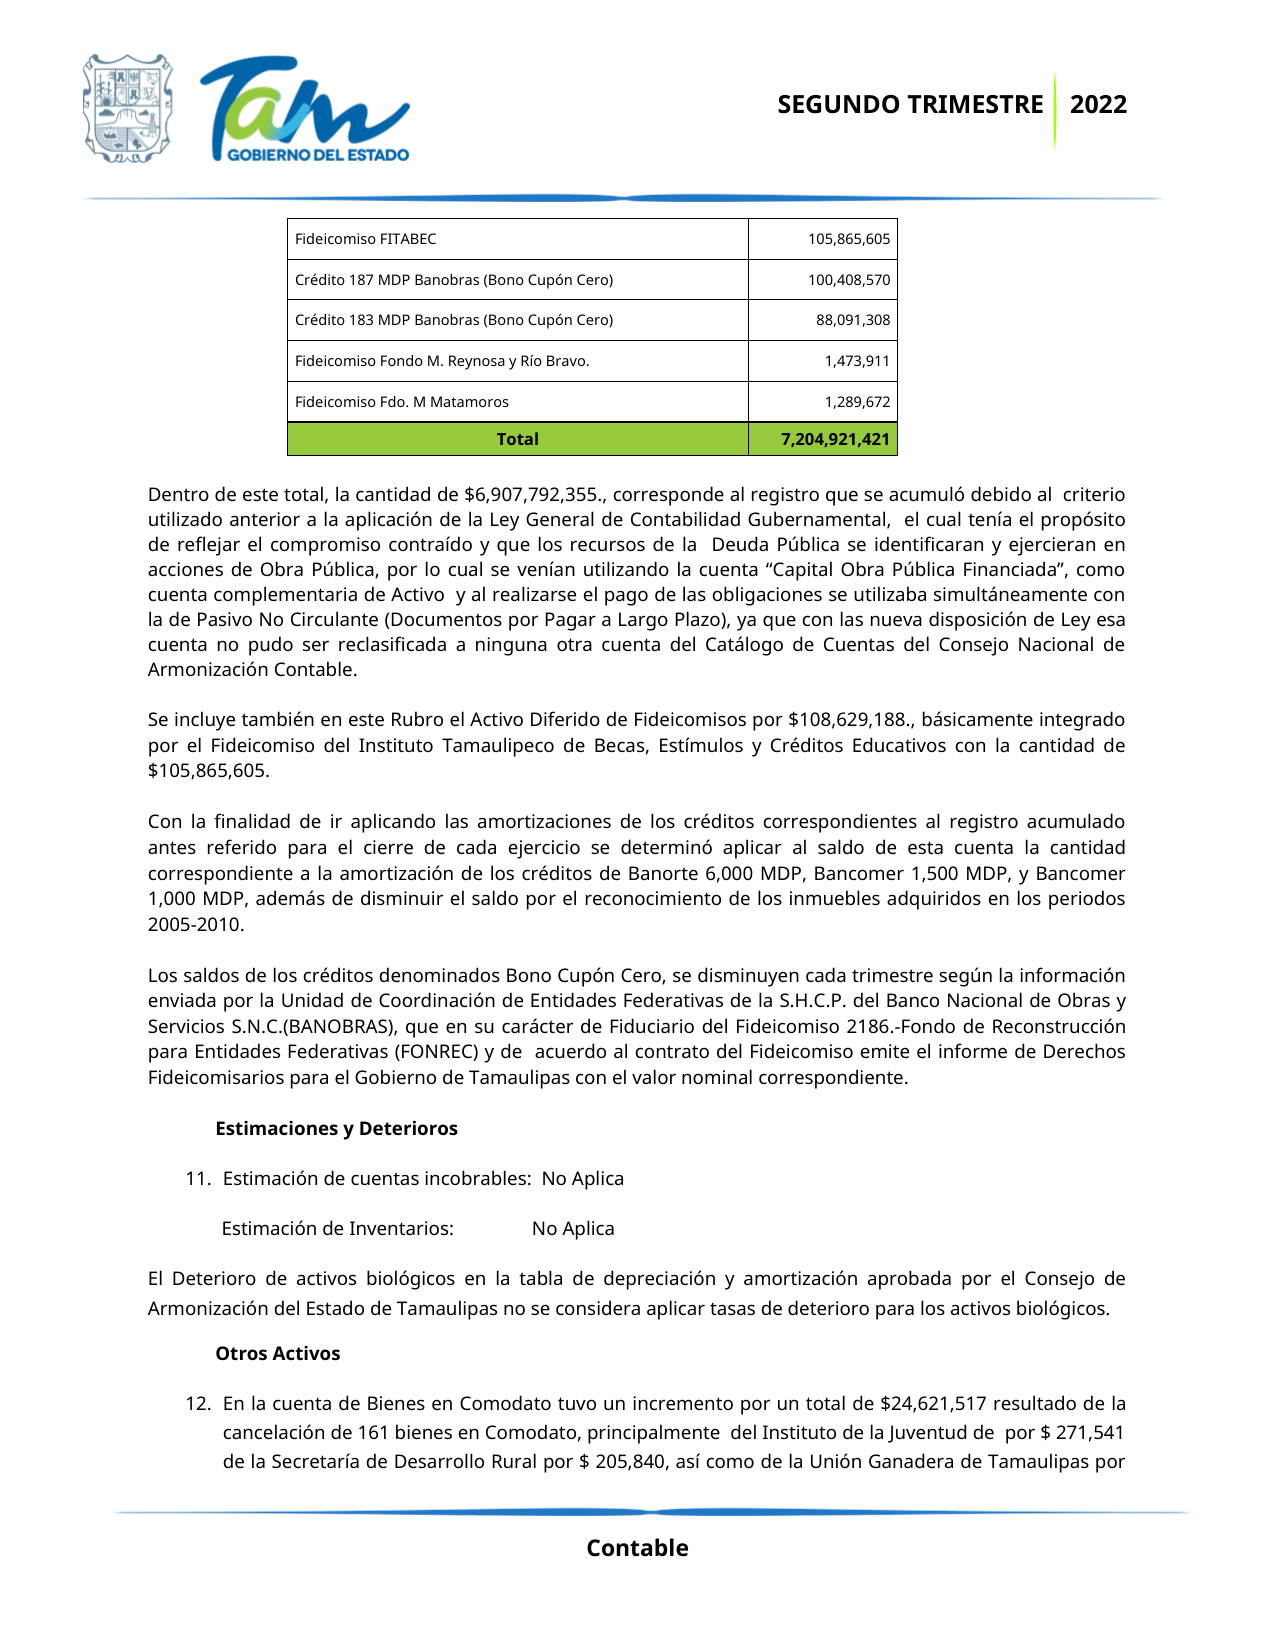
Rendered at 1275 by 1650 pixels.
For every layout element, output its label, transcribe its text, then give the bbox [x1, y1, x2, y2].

table_cell Crédito 183 MDP Banobras (Bono Cupón Cero) [288, 300, 748, 340]
table_cell 100,408,570 [749, 260, 897, 299]
table_cell Fideicomiso Fdo. M Matamoros [288, 382, 748, 421]
table_cell 7,204,921,421 [749, 423, 897, 455]
text Estimaciones y Deterioros [178, 1115, 1127, 1140]
text Estimación de Inventarios: No Aplica [185, 1215, 1127, 1240]
table_cell Fideicomiso Fondo M. Reynosa y Río Bravo. [288, 341, 748, 381]
text Los saldos de los créditos denominados Bono Cupón Cero, se disminuyen cada trimestre según la información enviada por la Unidad de Coordinación de Entidades Federativas de la S.H.C.P. del Banco Nacional de Obras y Servicios S.N.C.(BANOBRAS), que en su carácter de Fiduciario del Fideicomiso 2186.-Fondo de Reconstrucción para Entidades Federativas (FONREC) y de acuerdo al contrato del Fideicomiso emite el informe de Derechos Fideicomisarios para el Gobierno de Tamaulipas con el valor nominal correspondiente. [148, 962, 1127, 1089]
table_cell Crédito 187 MDP Banobras (Bono Cupón Cero) [288, 260, 748, 299]
table_cell 1,473,911 [749, 341, 897, 381]
text Otros Activos [178, 1340, 1127, 1365]
table_cell Total [288, 423, 748, 455]
picture [65, 188, 1164, 202]
text Dentro de este total, la cantidad de $6,907,792,355., corresponde al registro que se acumuló debido al criterio utilizado anterior a la aplicación de la Ley General de Contabilidad Gubernamental, el cual tenía el propósito de reflejar el compromiso contraído y que los recursos de la Deuda Pública se identificaran y ejercieran en acciones de Obra Pública, por lo cual se venían utilizando la cuenta “Capital Obra Pública Financiada”, como cuenta complementaria de Activo y al realizarse el pago de las obligaciones se utilizaba simultáneamente con la de Pasivo No Circulante (Documentos por Pagar a Largo Plazo), ya que con las nueva disposición de Ley esa cuenta no pudo ser reclasificada a ninguna otra cuenta del Catálogo de Cuentas del Consejo Nacional de Armonización Contable. [148, 482, 1127, 682]
table_cell 105,865,605 [749, 219, 897, 258]
list Estimación de cuentas incobrables: No Aplica [185, 1165, 1127, 1190]
text El Deterioro de activos biológicos en la tabla de depreciación y amortización aprobada por el Consejo de Armonización del Estado de Tamaulipas no se considera aplicar tasas de deterioro para los activos biológicos. [148, 1266, 1127, 1320]
table_cell 88,091,308 [749, 300, 897, 340]
table_cell 1,289,672 [749, 382, 897, 421]
picture [94, 1502, 1192, 1516]
picture [1044, 55, 1067, 163]
picture [82, 50, 410, 168]
text Se incluye también en este Rubro el Activo Diferido de Fideicomisos por $108,629,188., básicamente integrado por el Fideicomiso del Instituto Tamaulipeco de Becas, Estímulos y Créditos Educativos con la cantidad de $105,865,605. [148, 707, 1127, 783]
text Con la finalidad de ir aplicando las amortizaciones de los créditos correspondientes al registro acumulado antes referido para el cierre de cada ejercicio se determinó aplicar al saldo de esta cuenta la cantidad correspondiente a la amortización de los créditos de Banorte 6,000 MDP, Bancomer 1,500 MDP, y Bancomer 1,000 MDP, además de disminuir el saldo por el reconocimiento de los inmuebles adquiridos en los periodos 2005-2010. [148, 809, 1127, 936]
table_cell Fideicomiso FITABEC [288, 219, 748, 258]
